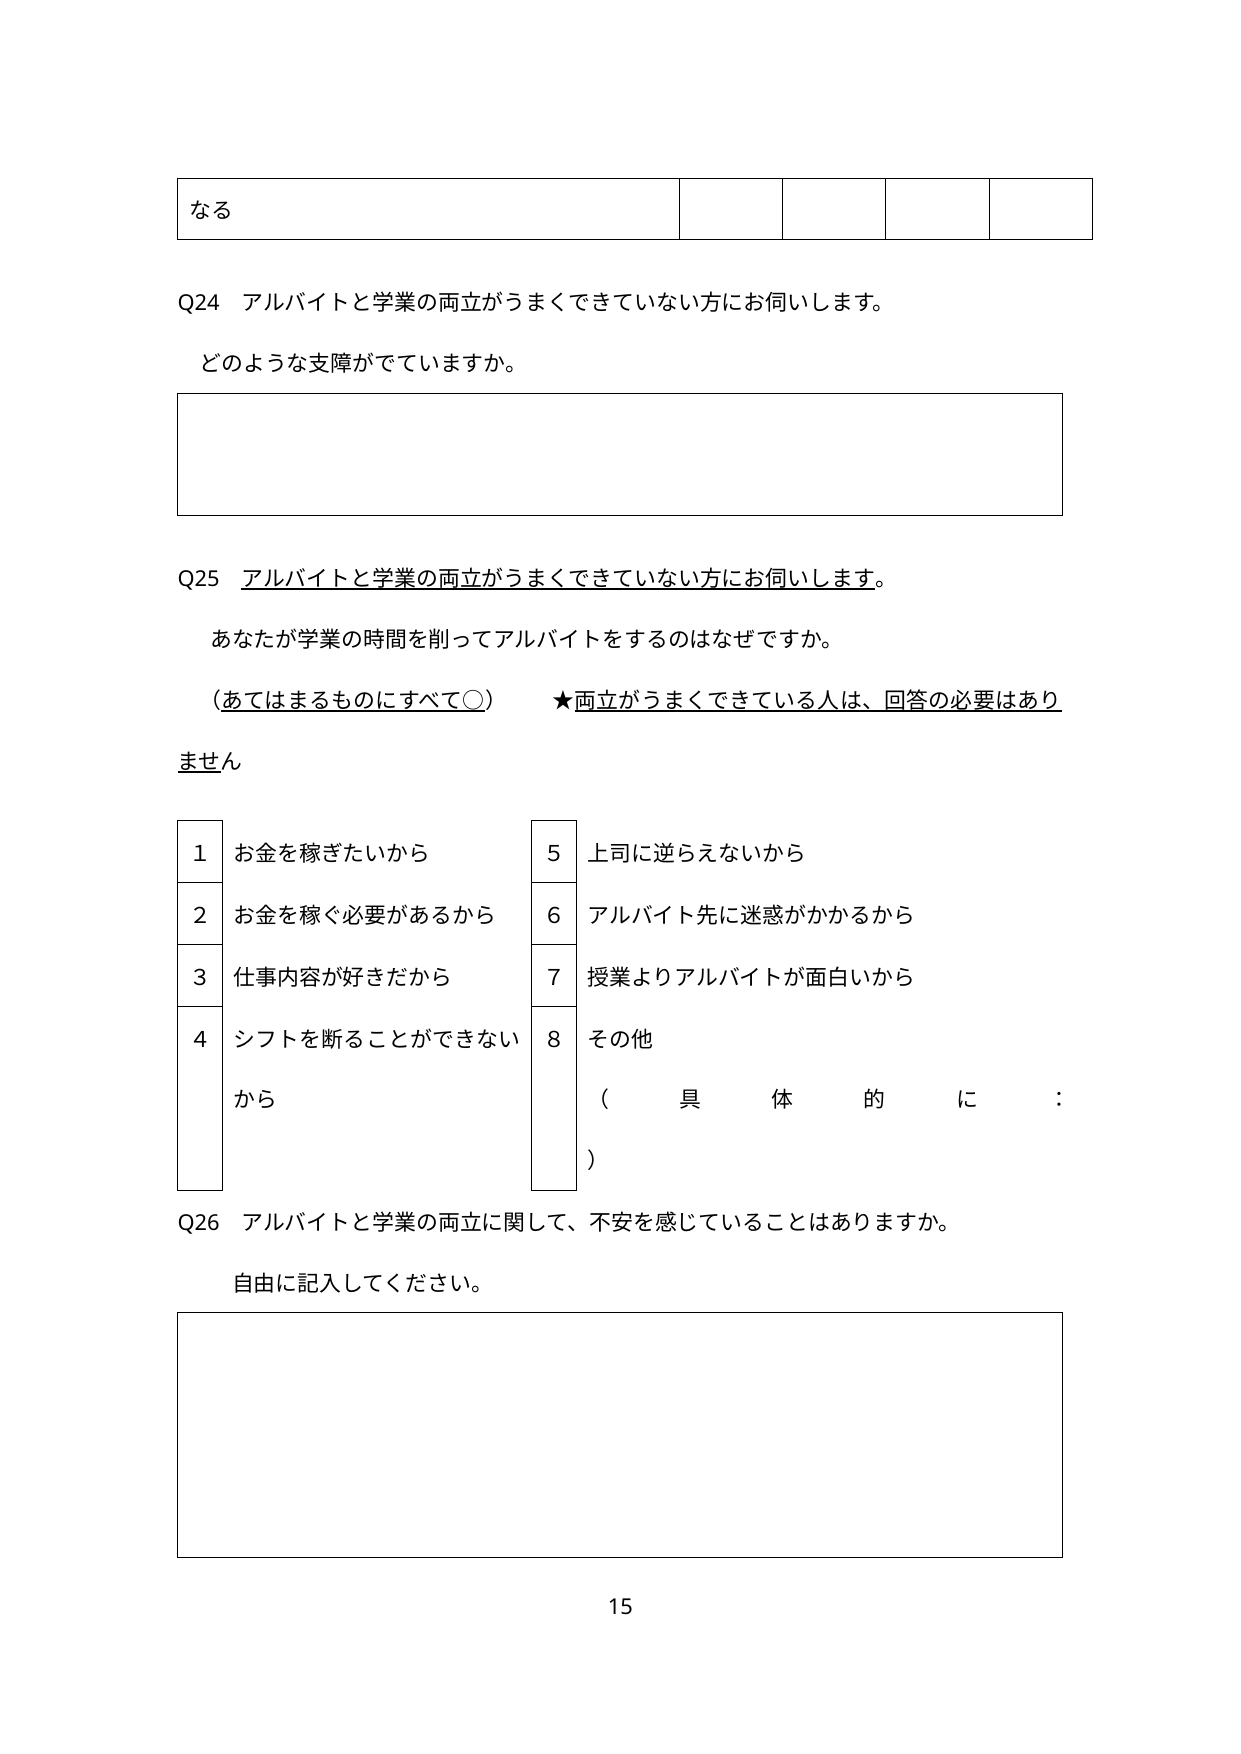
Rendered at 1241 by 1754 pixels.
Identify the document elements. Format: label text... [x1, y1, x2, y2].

table_header 上司に逆らえないから [577, 820, 1081, 882]
table_cell 授業よりアルバイトが面白いから [577, 944, 1081, 1006]
text Q26 アルバイトと学業の両立に関して、不安を感じていることはありますか。 [177, 1191, 1063, 1251]
text どのような支障がでていますか。 [177, 332, 1063, 392]
text 自由に記入してください。 [177, 1251, 1063, 1312]
table_cell ７ [532, 945, 576, 1006]
table_cell ３ [178, 945, 222, 1006]
text （あてはまるものにすべて○） ★両立がうまくできている人は、回答の必要はありません [177, 668, 1063, 790]
table_cell 3 [886, 179, 989, 239]
table_cell 2 [783, 179, 885, 239]
table_cell お金を稼ぐ必要があるから [223, 882, 531, 944]
table_header お金を稼ぎたいから [223, 820, 531, 882]
table_header [178, 394, 1062, 515]
table_cell アルバイト先に迷惑がかかるから [577, 882, 1081, 944]
text Q24 アルバイトと学業の両立がうまくできていない方にお伺いします。 [177, 271, 1063, 332]
table_cell ４ [178, 1007, 222, 1189]
table_header ５ [532, 821, 576, 882]
table_cell 仕事内容が好きだから [223, 944, 531, 1006]
text あなたが学業の時間を削ってアルバイトをするのはなぜですか。 [177, 607, 1063, 668]
table_cell ８ [532, 1007, 576, 1189]
table_cell シフトを断ることができないから [223, 1006, 531, 1189]
table_cell 4 [990, 179, 1092, 239]
text Q25 アルバイトと学業の両立がうまくできていない方にお伺いします。 [177, 547, 1063, 607]
table_cell ２ [178, 883, 222, 944]
table_header １ [178, 821, 222, 882]
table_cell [178, 179, 679, 239]
table_cell ６ [532, 883, 576, 944]
table_cell 1 [680, 179, 782, 239]
table_cell その他 （具体的に： ） [577, 1006, 1081, 1189]
table_header [178, 1313, 1062, 1557]
